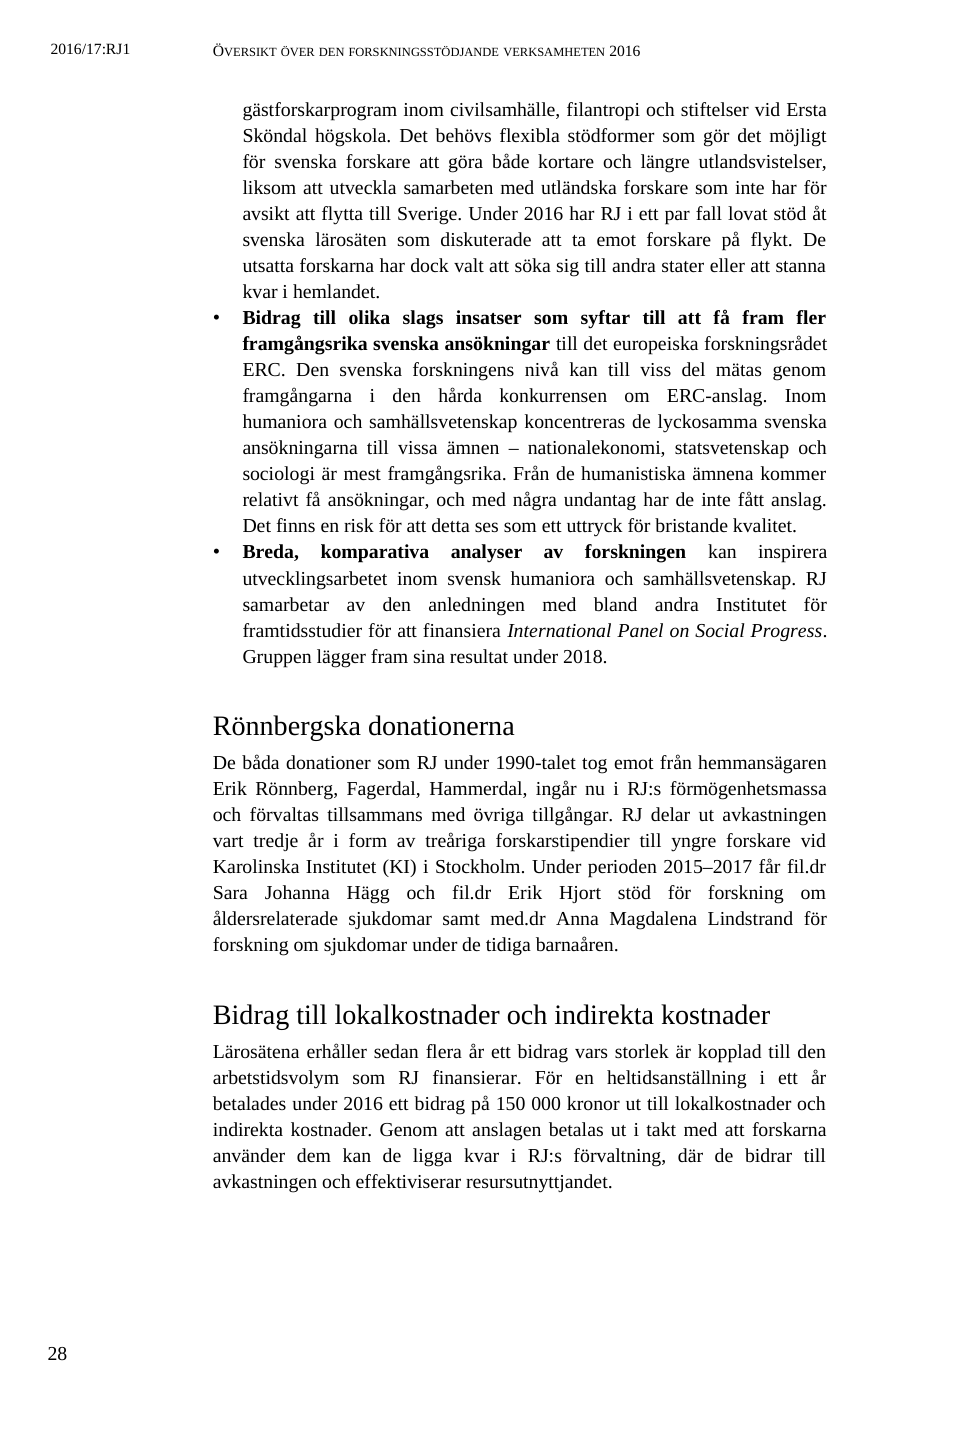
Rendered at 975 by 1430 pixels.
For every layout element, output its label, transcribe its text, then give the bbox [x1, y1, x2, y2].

text Lärosätena erhåller sedan flera år ett bidrag vars storlek är kopplad till den arbetstidsvolym som RJ finansierar. För en heltidsanställning i ett år betalades under 2016 ett bidrag på 150 000 kronor ut till lokalkostnader och indirekta kostnader. Genom att anslagen betalas ut i takt med att forskarna använder dem kan de ligga kvar i RJ:s förvaltning, där de bidrar till avkastningen och effektiviserar resursutnyttjandet. [213, 1037, 827, 1193]
subtitle Bidrag till lokalkostnader och indirekta kostnader [213, 998, 827, 1030]
subtitle Rönnbergska donationerna [213, 709, 827, 741]
list Bidrag till olika slags insatser som syftar till att få fram fler framgångsrika svenska ansökningar till det europeiska forskningsrådet ERC. Den svenska forskningens nivå kan till viss del mätas genom framgångarna i den hårda konkurrensen om ERC-anslag. Inom humaniora och samhällsvetenskap koncentreras de lyckosamma svenska ansökningarna till vissa ämnen – nationalekonomi, statsvetenskap och sociologi är mest framgångsrika. Från de humanistiska ämnena kommer relativt få ansökningar, och med några undantag har de inte fått anslag. Det finns en risk för att detta ses som ett uttryck för bristande kvalitet. [213, 303, 827, 537]
list Breda, komparativa analyser av forskningen kan inspirera utvecklingsarbetet inom svensk humaniora och samhällsvetenskap. RJ samarbetar av den anledningen med bland andra Institutet för framtidsstudier för att finansiera International Panel on Social Progress. Gruppen lägger fram sina resultat under 2018. [213, 537, 827, 667]
text De båda donationer som RJ under 1990-talet tog emot från hemmansägaren Erik Rönnberg, Fagerdal, Hammerdal, ingår nu i RJ:s förmögenhetsmassa och förvaltas tillsammans med övriga tillgångar. RJ delar ut avkastningen vart tredje år i form av treåriga forskarstipendier till yngre forskare vid Karolinska Institutet (KI) i Stockholm. Under perioden 2015–2017 får fil.dr Sara Johanna Hägg och fil.dr Erik Hjort stöd för forskning om åldersrelaterade sjukdomar samt med.dr Anna Magdalena Lindstrand för forskning om sjukdomar under de tidiga barnaåren. [213, 748, 827, 956]
